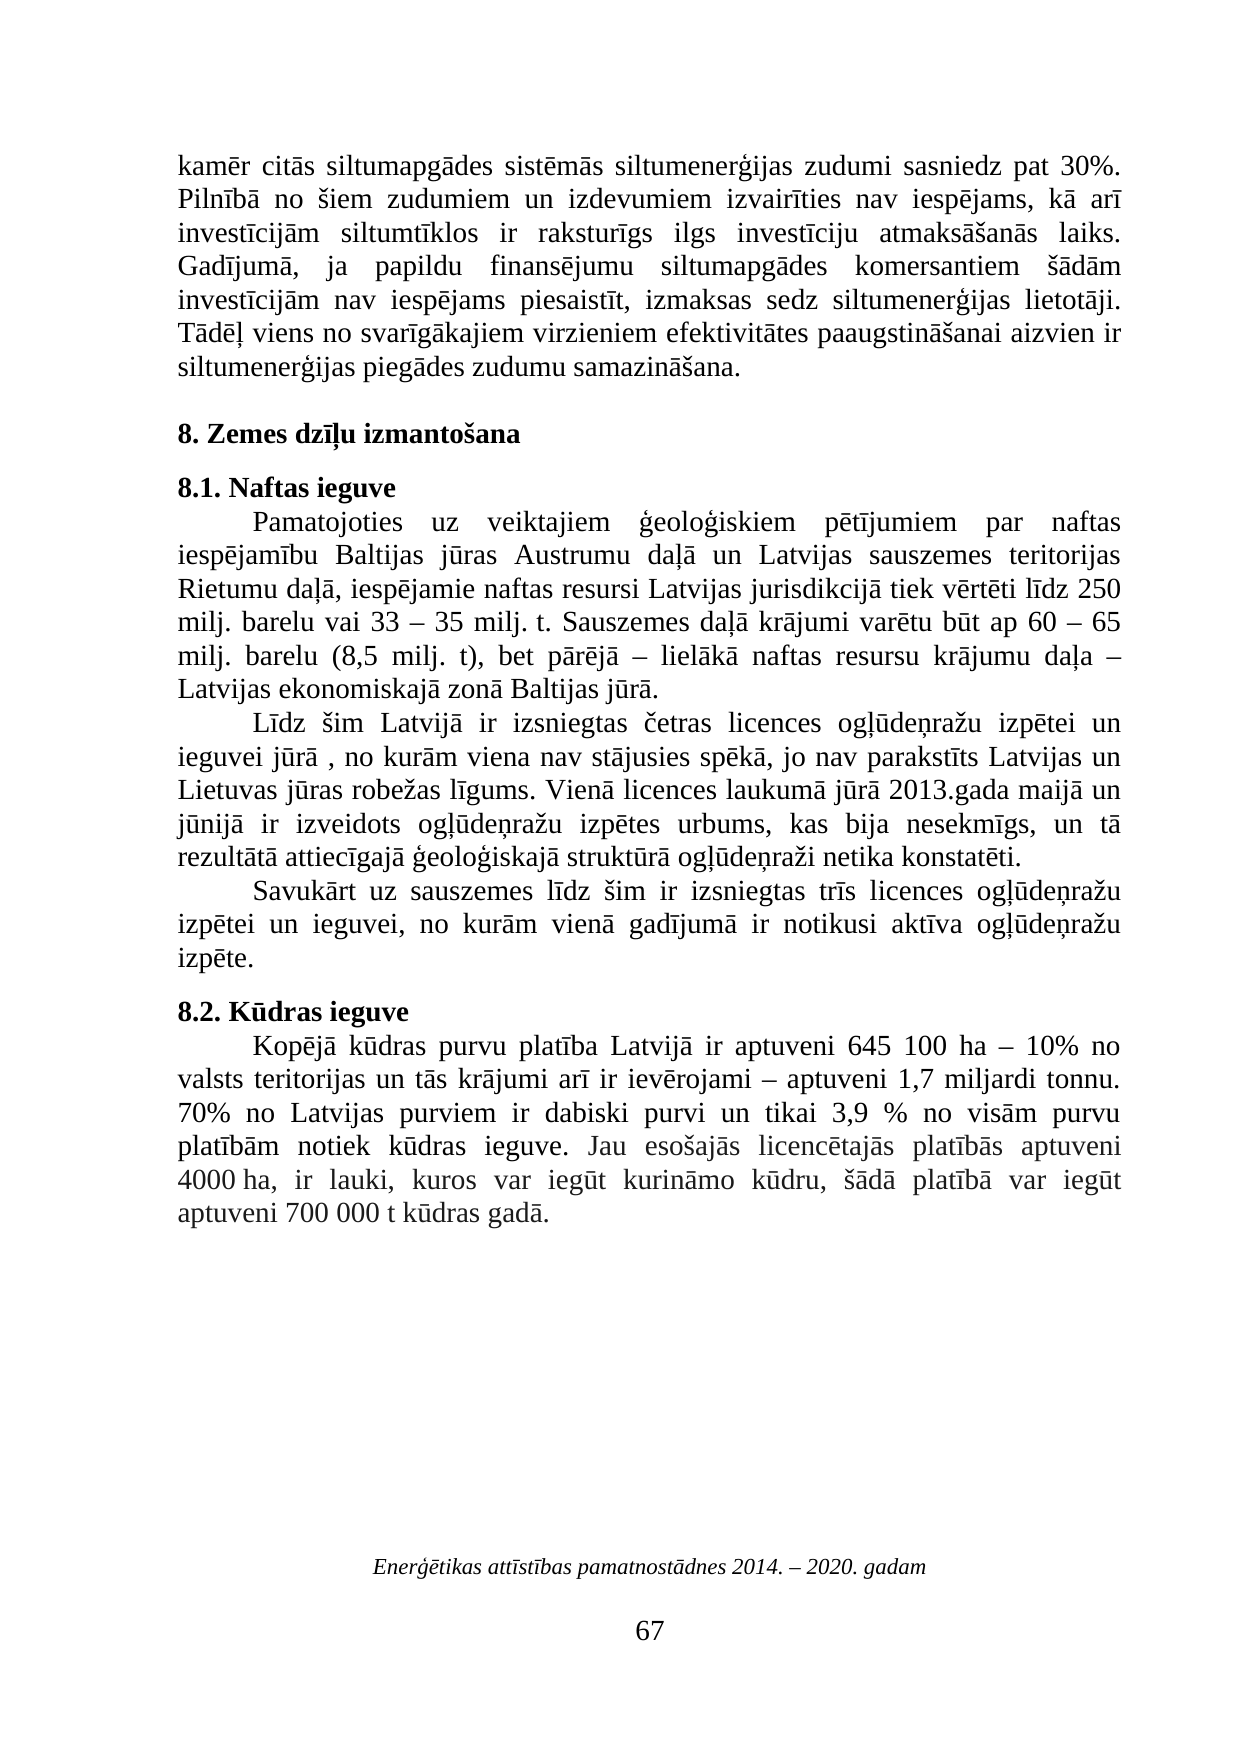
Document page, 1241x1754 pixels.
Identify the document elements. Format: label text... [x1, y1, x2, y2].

text Savukārt uz sauszemes līdz šim ir izsniegtas trīs licences ogļūdeņražu izpētei un ieguvei, no kurām vienā gadījumā ir notikusi aktīva ogļūdeņražu izpēte. [177, 873, 1122, 973]
text Līdz šim Latvijā ir izsniegtas četras licences ogļūdeņražu izpētei un ieguvei jūrā , no kurām viena nav stājusies spēkā, jo nav parakstīts Latvijas un Lietuvas jūras robežas līgums. Vienā licences laukumā jūrā 2013.gada maijā un jūnijā ir izveidots ogļūdeņražu izpētes urbums, kas bija nesekmīgs, un tā rezultātā attiecīgajā ģeoloģiskajā struktūrā ogļūdeņraži netika konstatēti. [177, 705, 1122, 873]
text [177, 148, 1122, 382]
text Kopējā kūdras purvu platība Latvijā ir aptuveni 645 100 ha – 10% no valsts teritorijas un tās krājumi arī ir ievērojami – aptuveni 1,7 miljardi tonnu. 70% no Latvijas purviem ir dabiski purvi un tikai 3,9 % no visām purvu platībām notiek kūdras ieguve. Jau esošajās licencētajās platībās aptuveni 4000 ha, ir lauki, kuros var iegūt kurināmo kūdru, šādā platībā var iegūt aptuveni 700 000 t kūdras gadā. [177, 1028, 1122, 1229]
subtitle 8.2. Kūdras ieguve [177, 994, 1122, 1028]
text Pamatojoties uz veiktajiem ģeoloģiskiem pētījumiem par naftas iespējamību Baltijas jūras Austrumu daļā un Latvijas sauszemes teritorijas Rietumu daļā, iespējamie naftas resursi Latvijas jurisdikcijā tiek vērtēti līdz 250 milj. barelu vai 33 – 35 milj. t. Sauszemes daļā krājumi varētu būt ap 60 – 65 milj. barelu (8,5 milj. t), bet pārējā – lielākā naftas resursu krājumu daļa – Latvijas ekonomiskajā zonā Baltijas jūrā. [177, 504, 1122, 705]
subtitle 8. Zemes dzīļu izmantošana [177, 416, 1122, 449]
subtitle 8.1. Naftas ieguve [177, 470, 1122, 504]
